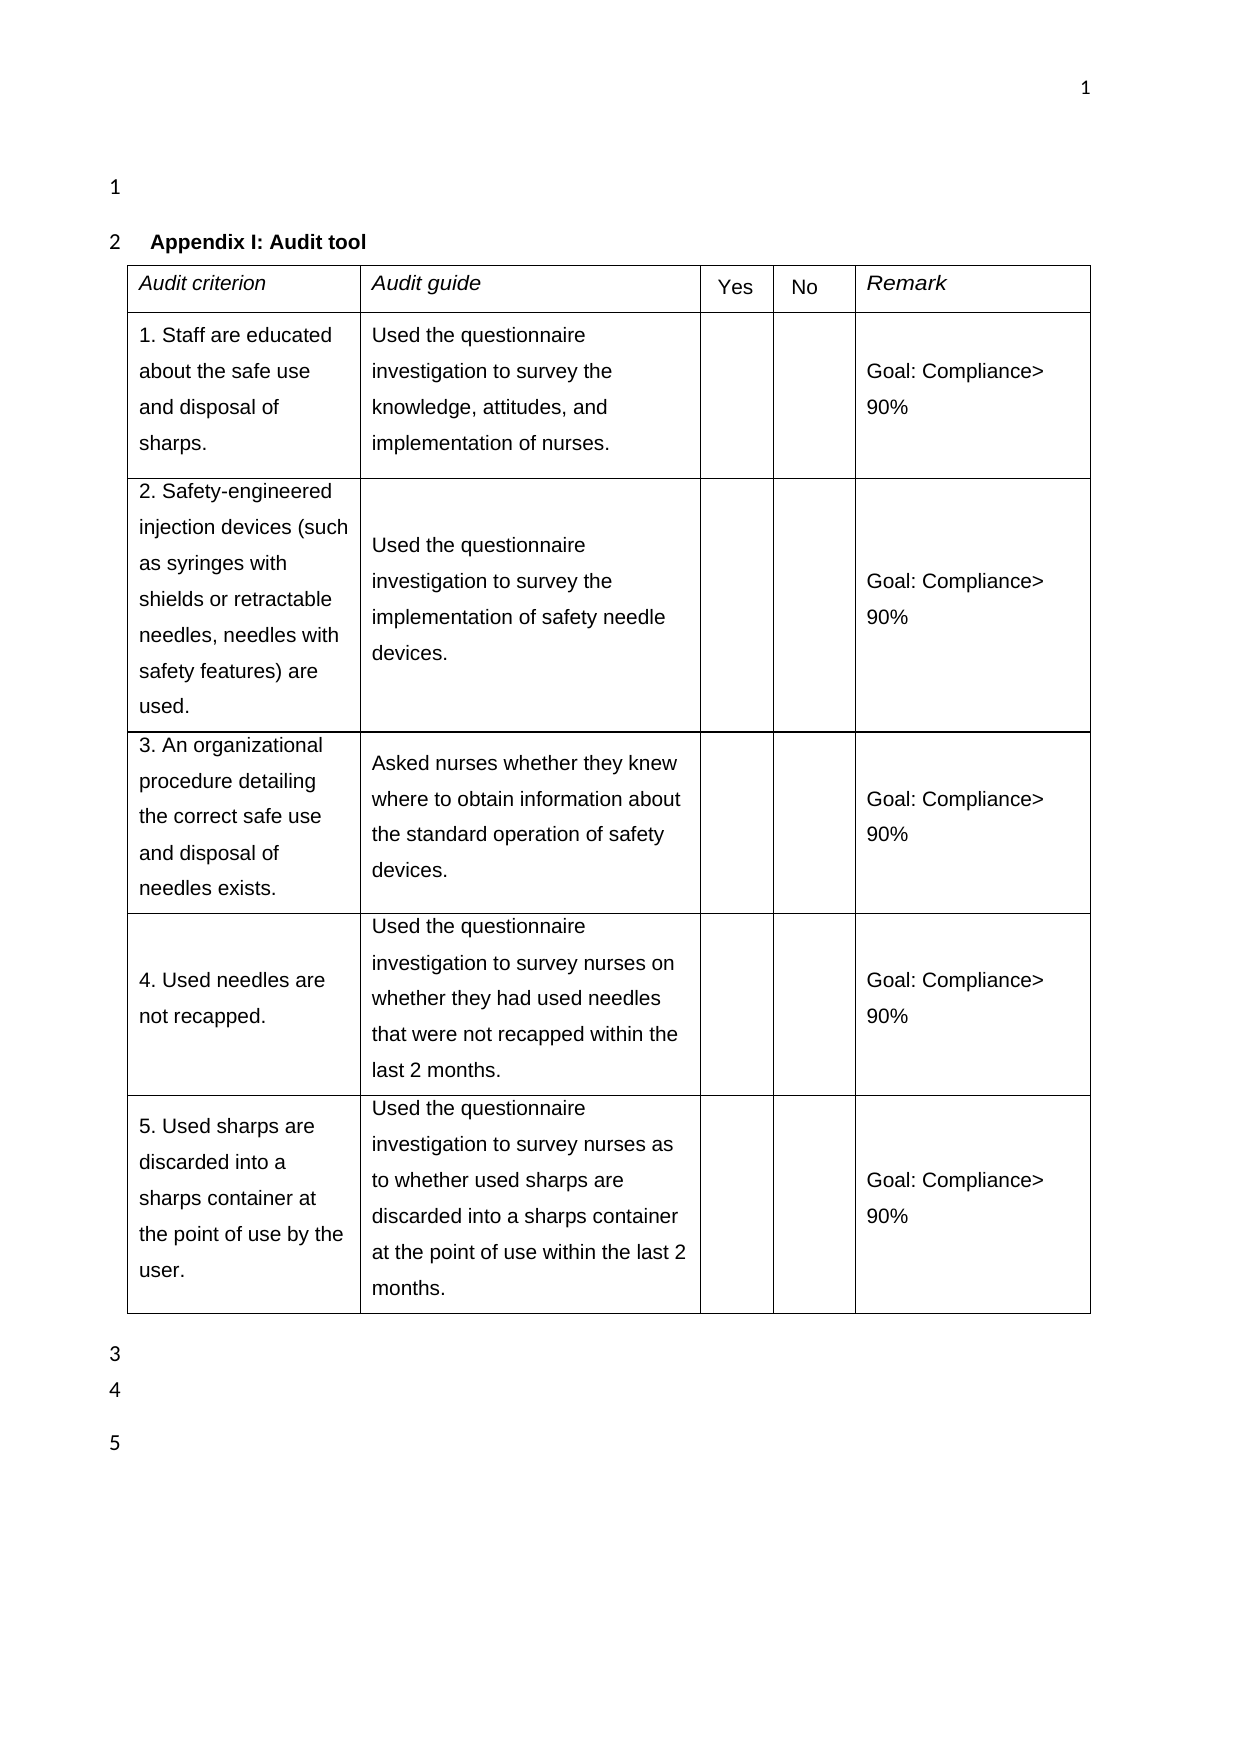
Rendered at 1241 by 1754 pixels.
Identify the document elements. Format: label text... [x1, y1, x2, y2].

table_header Remark [856, 266, 1090, 312]
table_cell 1. Staff are educated about the safe use and disposal of sharps. [128, 313, 360, 478]
table_cell Used the questionnaire investigation to survey nurses as to whether used sharps are discarded into a sharps container at the point of use within the last 2 months. [361, 1096, 700, 1313]
table_cell [701, 313, 773, 478]
table_header Audit criterion [128, 266, 360, 312]
table_header No [774, 266, 855, 312]
table_cell [701, 914, 773, 1095]
table_cell [774, 1096, 855, 1313]
table_cell Goal: Compliance> 90% [856, 479, 1090, 731]
table_cell [774, 914, 855, 1095]
table_cell [774, 479, 855, 731]
table_cell 3. An organizational procedure detailing the correct safe use and disposal of needles exists. [128, 733, 360, 913]
table_cell [774, 313, 855, 478]
table_cell [701, 479, 773, 731]
table_cell [701, 733, 773, 913]
table_cell Goal: Compliance> 90% [856, 733, 1090, 913]
table_header Audit guide [361, 266, 700, 312]
table_cell Used the questionnaire investigation to survey the implementation of safety needle devices. [361, 479, 700, 731]
table_cell [774, 733, 855, 913]
text Appendix I: Audit tool [150, 229, 1090, 253]
table_header Yes [701, 266, 773, 312]
table_cell Goal: Compliance> 90% [856, 313, 1090, 478]
table_cell Goal: Compliance> 90% [856, 914, 1090, 1095]
table_cell 5. Used sharps are discarded into a sharps container at the point of use by the user. [128, 1096, 360, 1313]
table_cell 4. Used needles are not recapped. [128, 914, 360, 1095]
table_cell Asked nurses whether they knew where to obtain information about the standard operation of safety devices. [361, 733, 700, 913]
table_cell 2. Safety-engineered injection devices (such as syringes with shields or retractable needles, needles with safety features) are used. [128, 479, 360, 731]
table_cell [701, 1096, 773, 1313]
table_cell Used the questionnaire investigation to survey the knowledge, attitudes, and implementation of nurses. [361, 313, 700, 478]
table_cell Goal: Compliance> 90% [856, 1096, 1090, 1313]
table_cell Used the questionnaire investigation to survey nurses on whether they had used needles that were not recapped within the last 2 months. [361, 914, 700, 1095]
